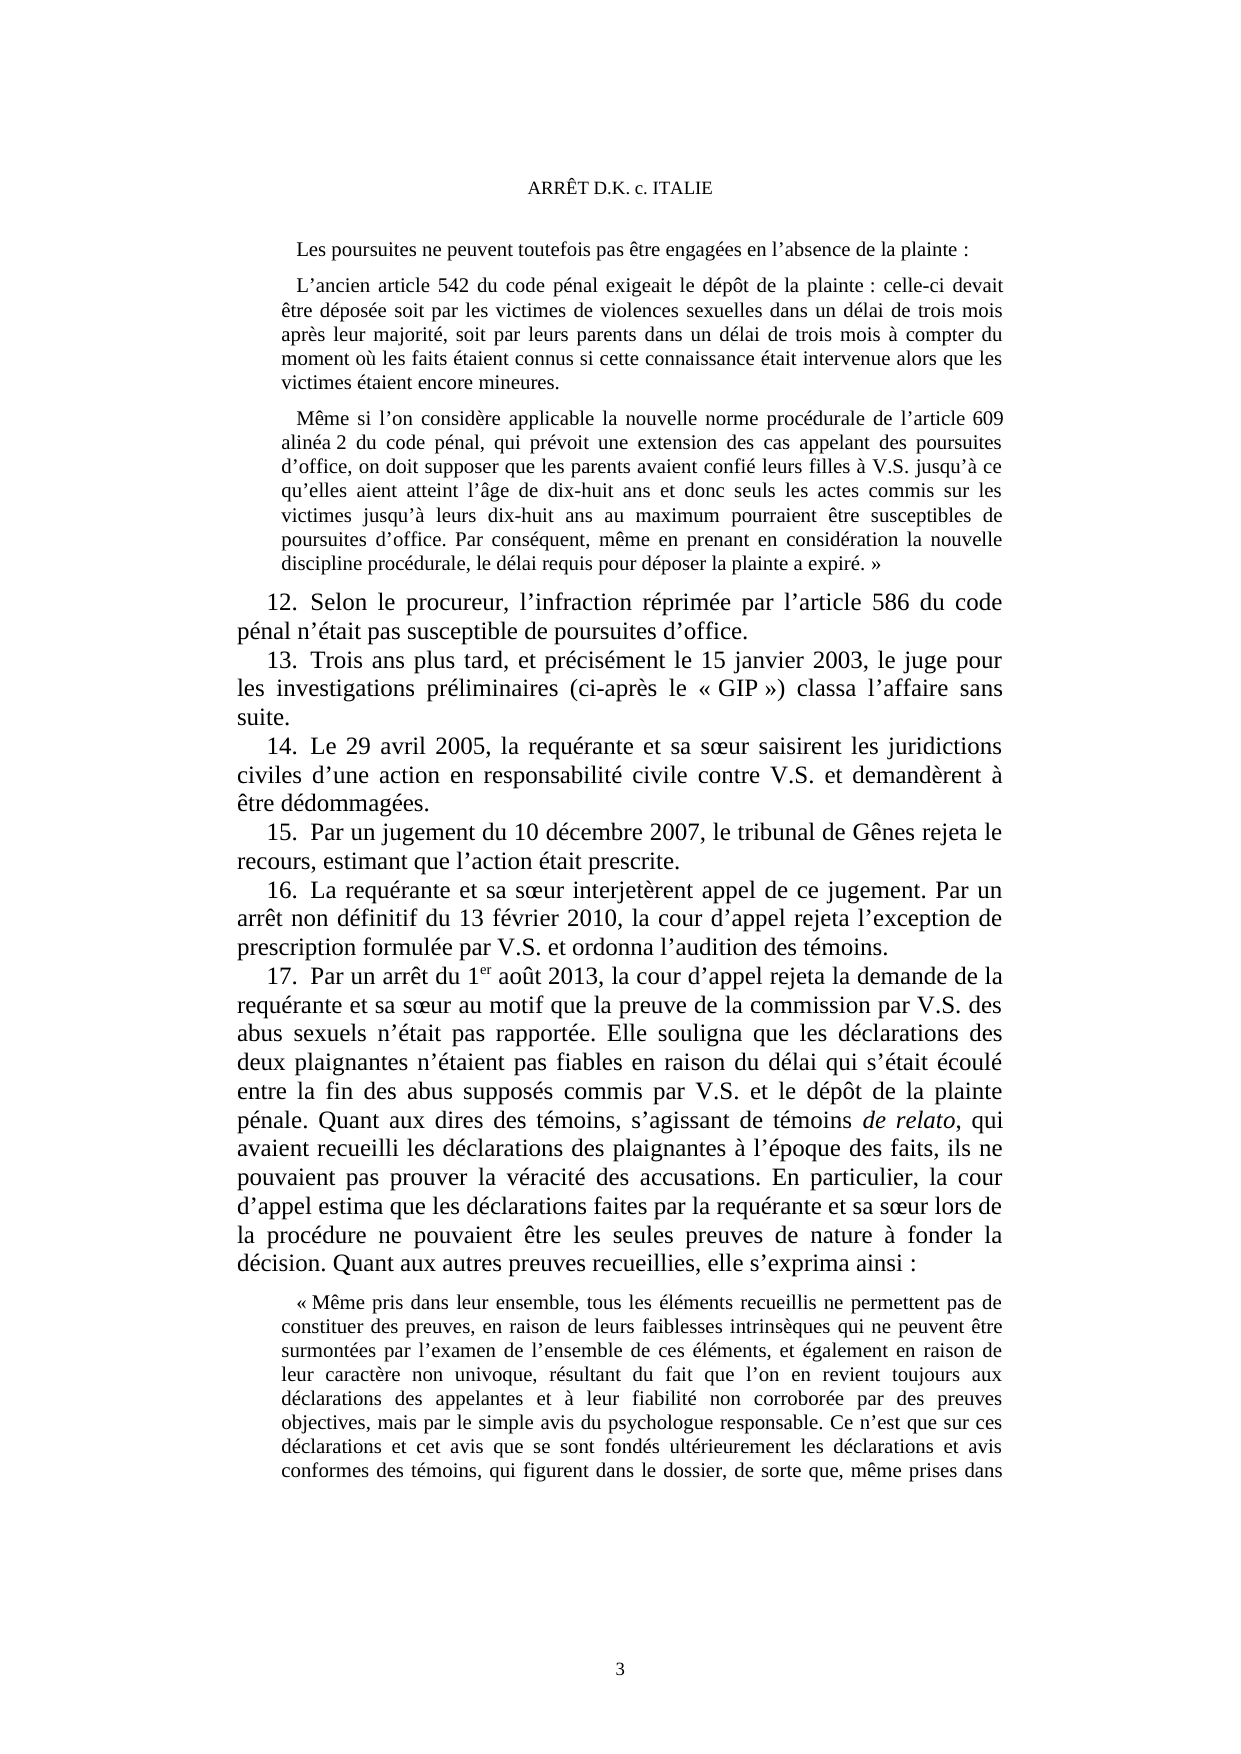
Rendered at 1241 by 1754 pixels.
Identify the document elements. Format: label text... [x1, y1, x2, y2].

text 13. Trois ans plus tard, et précisément le 15 janvier 2003, le juge pour les investigations préliminaires (ci-après le « GIP ») classa l’affaire sans suite. [237, 645, 1003, 731]
text 16. La requérante et sa sœur interjetèrent appel de ce jugement. Par un arrêt non définitif du 13 février 2010, la cour d’appel rejeta l’exception de prescription formulée par V.S. et ordonna l’audition des témoins. [237, 875, 1003, 961]
text L’ancien article 542 du code pénal exigeait le dépôt de la plainte : celle-ci devait être déposée soit par les victimes de violences sexuelles dans un délai de trois mois après leur majorité, soit par leurs parents dans un délai de trois mois à compter du moment où les faits étaient connus si cette connaissance était intervenue alors que les victimes étaient encore mineures. [281, 273, 1003, 394]
text Même si l’on considère applicable la nouvelle norme procédurale de l’article 609 alinéa 2 du code pénal, qui prévoit une extension des cas appelant des poursuites d’office, on doit supposer que les parents avaient confié leurs filles à V.S. jusqu’à ce qu’elles aient atteint l’âge de dix-huit ans et donc seuls les actes commis sur les victimes jusqu’à leurs dix-huit ans au maximum pourraient être susceptibles de poursuites d’office. Par conséquent, même en prenant en considération la nouvelle discipline procédurale, le délai requis pour déposer la plainte a expiré. » [281, 406, 1003, 575]
text 12. Selon le procureur, l’infraction réprimée par l’article 586 du code pénal n’était pas susceptible de poursuites d’office. [237, 587, 1003, 645]
text 14. Le 29 avril 2005, la requérante et sa sœur saisirent les juridictions civiles d’une action en responsabilité civile contre V.S. et demandèrent à être dédommagées. [237, 731, 1003, 817]
text Les poursuites ne peuvent toutefois pas être engagées en l’absence de la plainte : [281, 237, 1003, 261]
text 17. Par un arrêt du 1er août 2013, la cour d’appel rejeta la demande de la requérante et sa sœur au motif que la preuve de la commission par V.S. des abus sexuels n’était pas rapportée. Elle souligna que les déclarations des deux plaignantes n’étaient pas fiables en raison du délai qui s’était écoulé entre la fin des abus supposés commis par V.S. et le dépôt de la plainte pénale. Quant aux dires des témoins, s’agissant de témoins de relato, qui avaient recueilli les déclarations des plaignantes à l’époque des faits, ils ne pouvaient pas prouver la véracité des accusations. En particulier, la cour d’appel estima que les déclarations faites par la requérante et sa sœur lors de la procédure ne pouvaient être les seules preuves de nature à fonder la décision. Quant aux autres preuves recueillies, elle s’exprima ainsi : [237, 961, 1003, 1277]
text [281, 1290, 1003, 1482]
text 15. Par un jugement du 10 décembre 2007, le tribunal de Gênes rejeta le recours, estimant que l’action était prescrite. [237, 817, 1003, 875]
